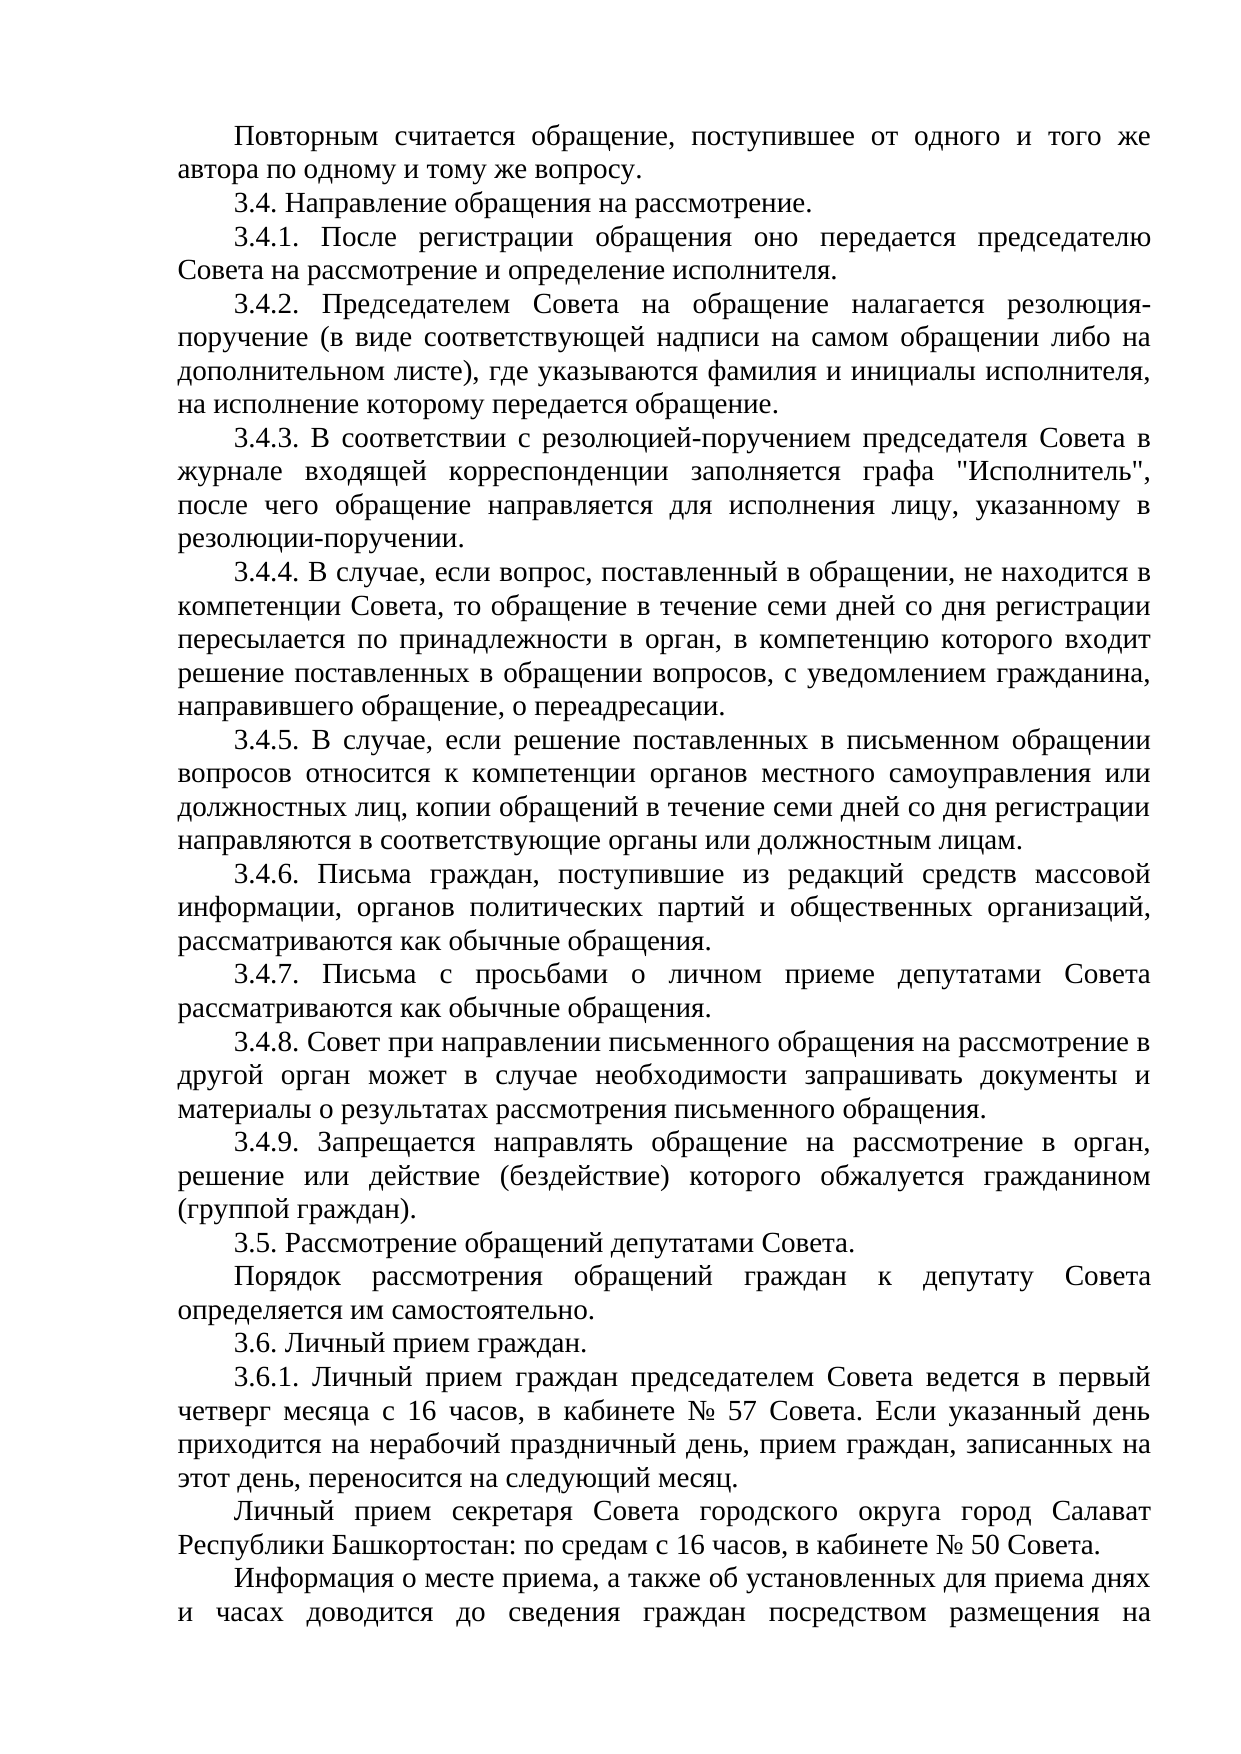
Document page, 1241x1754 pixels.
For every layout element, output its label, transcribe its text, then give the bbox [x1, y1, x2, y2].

text 3.4.4. В случае, если вопрос, поставленный в обращении, не находится в компетенции Совета, то обращение в течение семи дней со дня регистрации пересылается по принадлежности в орган, в компетенцию которого входит решение поставленных в обращении вопросов, с уведомлением гражданина, направившего обращение, о переадресации. [177, 554, 1152, 722]
text 3.4.3. В соответствии с резолюцией-поручением председателя Совета в журнале входящей корреспонденции заполняется графа "Исполнитель", после чего обращение направляется для исполнения лицу, указанному в резолюции-поручении. [177, 420, 1152, 554]
text Повторным считается обращение, поступившее от одного и того же автора по одному и тому же вопросу. [177, 118, 1152, 185]
text 3.4.9. Запрещается направлять обращение на рассмотрение в орган, решение или действие (бездействие) которого обжалуется гражданином (группой граждан). [177, 1124, 1152, 1225]
text 3.6.1. Личный прием граждан председателем Совета ведется в первый четверг месяца с 16 часов, в кабинете № 57 Совета. Если указанный день приходится на нерабочий праздничный день, прием граждан, записанных на этот день, переносится на следующий месяц. [177, 1359, 1152, 1493]
text 3.5. Рассмотрение обращений депутатами Совета. [177, 1225, 1152, 1258]
text Личный прием секретаря Совета городского округа город Салават Республики Башкортостан: по средам с 16 часов, в кабинете № 50 Совета. [177, 1493, 1152, 1560]
text 3.4.8. Совет при направлении письменного обращения на рассмотрение в другой орган может в случае необходимости запрашивать документы и материалы о результатах рассмотрения письменного обращения. [177, 1024, 1152, 1124]
text 3.4.5. В случае, если решение поставленных в письменном обращении вопросов относится к компетенции органов местного самоуправления или должностных лиц, копии обращений в течение семи дней со дня регистрации направляются в соответствующие органы или должностным лицам. [177, 722, 1152, 856]
text 3.4.2. Председателем Совета на обращение налагается резолюция-поручение (в виде соответствующей надписи на самом обращении либо на дополнительном листе), где указываются фамилия и инициалы исполнителя, на исполнение которому передается обращение. [177, 286, 1152, 420]
text 3.4. Направление обращения на рассмотрение. [177, 185, 1152, 219]
text 3.6. Личный прием граждан. [177, 1326, 1152, 1359]
text 3.4.6. Письма граждан, поступившие из редакций средств массовой информации, органов политических партий и общественных организаций, рассматриваются как обычные обращения. [177, 856, 1152, 957]
text 3.4.1. После регистрации обращения оно передается председателю Совета на рассмотрение и определение исполнителя. [177, 219, 1152, 286]
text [177, 1560, 1152, 1627]
text 3.4.7. Письма с просьбами о личном приеме депутатами Совета рассматриваются как обычные обращения. [177, 957, 1152, 1024]
text Порядок рассмотрения обращений граждан к депутату Совета определяется им самостоятельно. [177, 1258, 1152, 1326]
